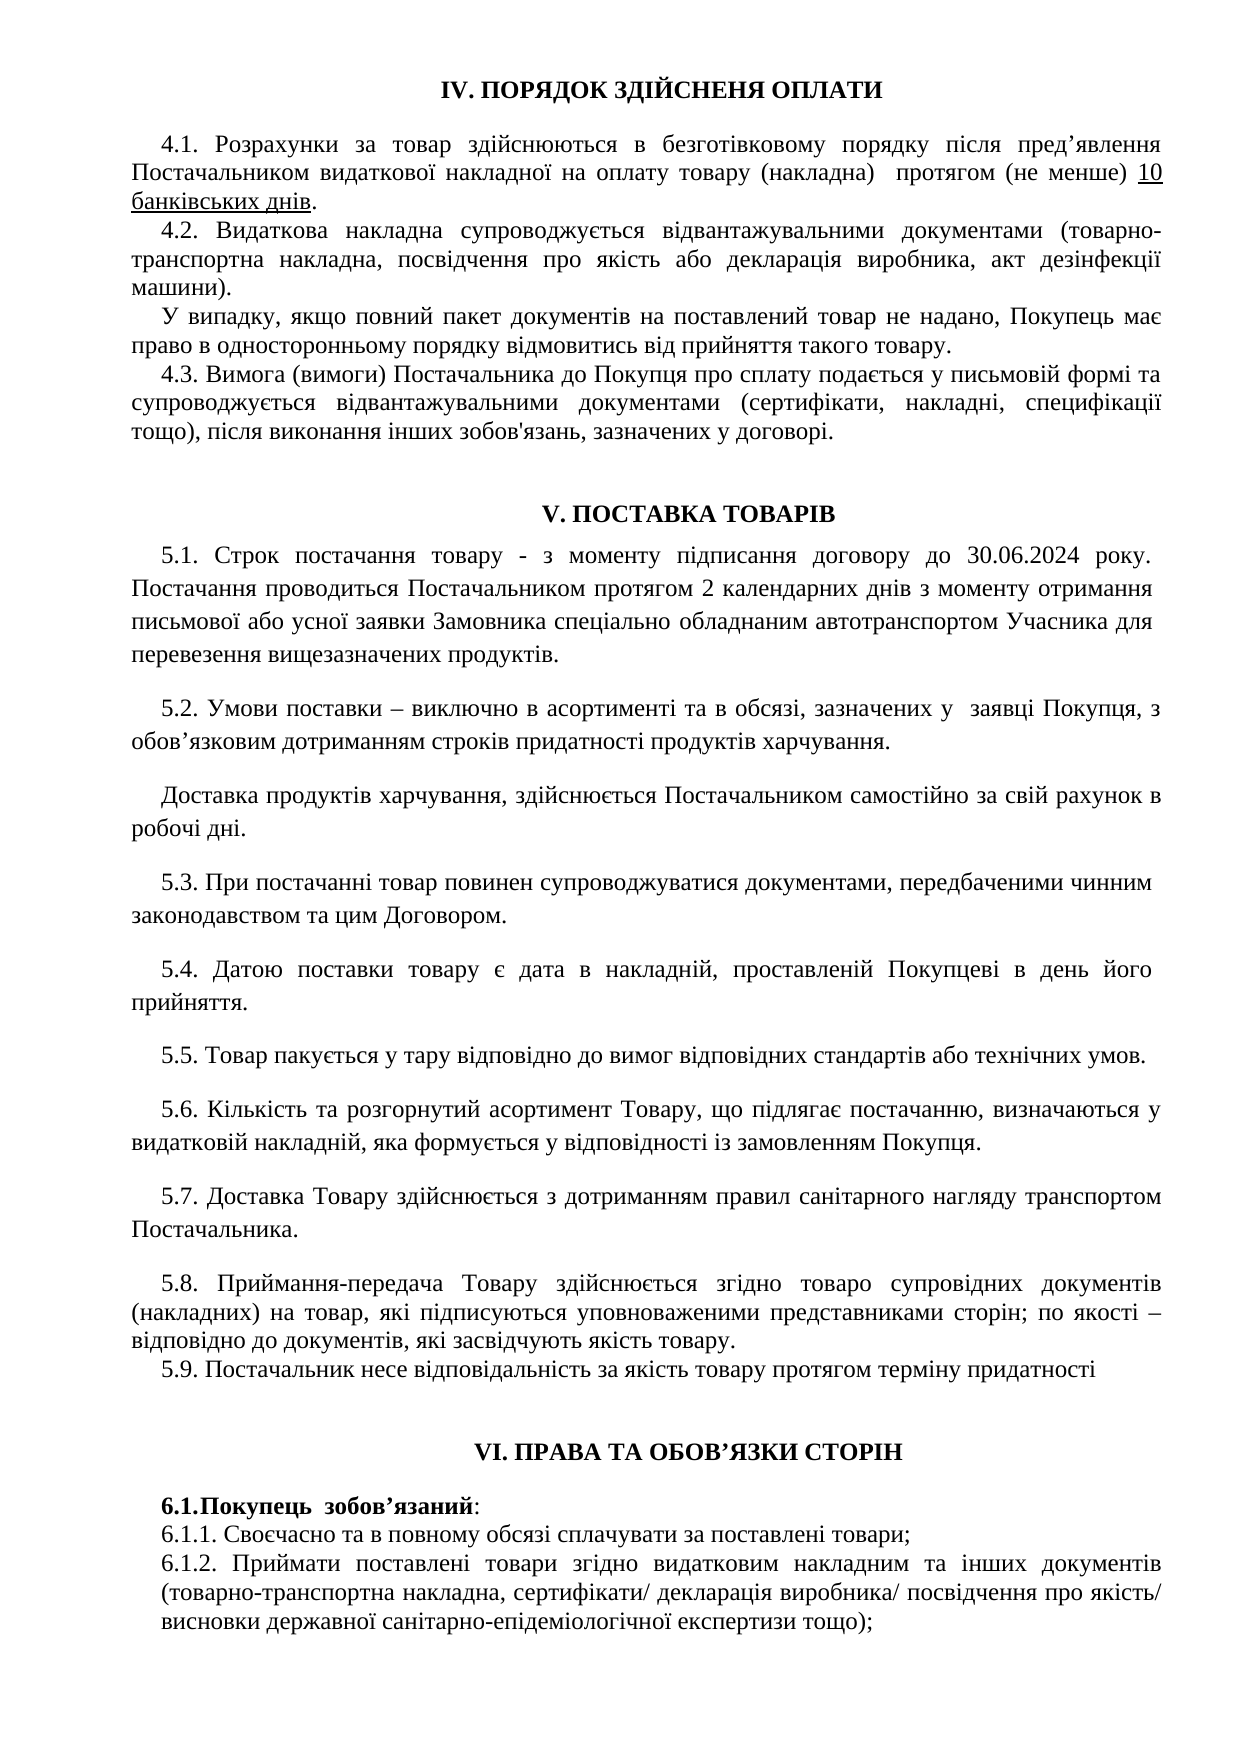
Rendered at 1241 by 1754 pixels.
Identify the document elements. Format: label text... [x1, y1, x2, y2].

text 5.1. Строк постачання товару - з моменту підписання договору до 30.06.2024 року. Постачання проводиться Постачальником протягом 2 календарних днів з моменту отримання письмової або усної заявки Замовника спеціально обладнаним автотранспортом Учасника для перевезення вищезазначених продуктів. [131, 540, 1153, 668]
text 5.3. При постачанні товар повинен супроводжуватися документами, передбаченими чинним законодавством та цим Договором. [131, 867, 1153, 928]
text 4.2. Видаткова накладна супроводжується відвантажувальними документами (товарно-транспортна накладна, посвідчення про якість або декларація виробника, акт дезінфекції машини). [131, 215, 1162, 301]
text VI. ПРАВА ТА ОБОВ’ЯЗКИ СТОРІН [131, 1437, 1162, 1466]
text У випадку, якщо повний пакет документів на поставлений товар не надано, Покупець має право в односторонньому порядку відмовитись від прийняття такого товару. [131, 301, 1162, 359]
text 5.7. Доставка Товару здійснюється з дотриманням правил санітарного нагляду транспортом Постачальника. [131, 1181, 1162, 1243]
text 5.2. Умови поставки – виключно в асортименті та в обсязі, зазначених у заявці Покупця, з обов’язковим дотриманням строків придатності продуктів харчування. [131, 693, 1162, 755]
text 6.1.2. Приймати поставлені товари згідно видатковим накладним та інших документів (товарно-транспортна накладна, сертифікати/ декларація виробника/ посвідчення про якість/ висновки державної санітарно-епідеміологічної експертизи тощо); [161, 1548, 1162, 1634]
text 4.1. Розрахунки за товар здійснюються в безготівковому порядку після пред’явлення Постачальником видаткової накладної на оплату товару (накладна) протягом (не менше) 10 банківських днів. [131, 129, 1162, 215]
text 5.8. Приймання-передача Товару здійснюється згідно товаро супровідних документів (накладних) на товар, які підписуються уповноваженими представниками сторін; по якості – відповідно до документів, які засвідчують якість товару. [131, 1268, 1162, 1354]
text 5.5. Товар пакується у тару відповідно до вимог відповідних стандартів або технічних умов. [131, 1041, 1162, 1069]
text 5.6. Кількість та розгорнутий асортимент Товару, що підлягає постачанню, визначаються у видатковій накладній, яка формується у відповідності із замовленням Покупця. [131, 1094, 1162, 1156]
text IV. ПОРЯДОК ЗДІЙСНЕНЯ ОПЛАТИ [131, 75, 1162, 104]
list Покупець зобов’язаний: [161, 1491, 1162, 1519]
text 4.3. Вимога (вимоги) Постачальника до Покупця про сплату подається у письмовій формі та супроводжується відвантажувальними документами (сертифікати, накладні, специфікації тощо), після виконання інших зобов'язань, зазначених у договорі. [131, 359, 1162, 445]
text 5.9. Постачальник несе відповідальність за якість товару протягом терміну придатності [131, 1354, 1168, 1383]
text 5.4. Датою поставки товару є дата в накладній, проставленій Покупцеві в день його прийняття. [131, 954, 1153, 1015]
text Доставка продуктів харчування, здійснюється Постачальником самостійно за свій рахунок в робочі дні. [131, 780, 1162, 842]
text 6.1.1. Своєчасно та в повному обсязі сплачувати за поставлені товари; [161, 1519, 1162, 1548]
text V. ПОСТАВКА ТОВАРІВ [131, 499, 1162, 528]
